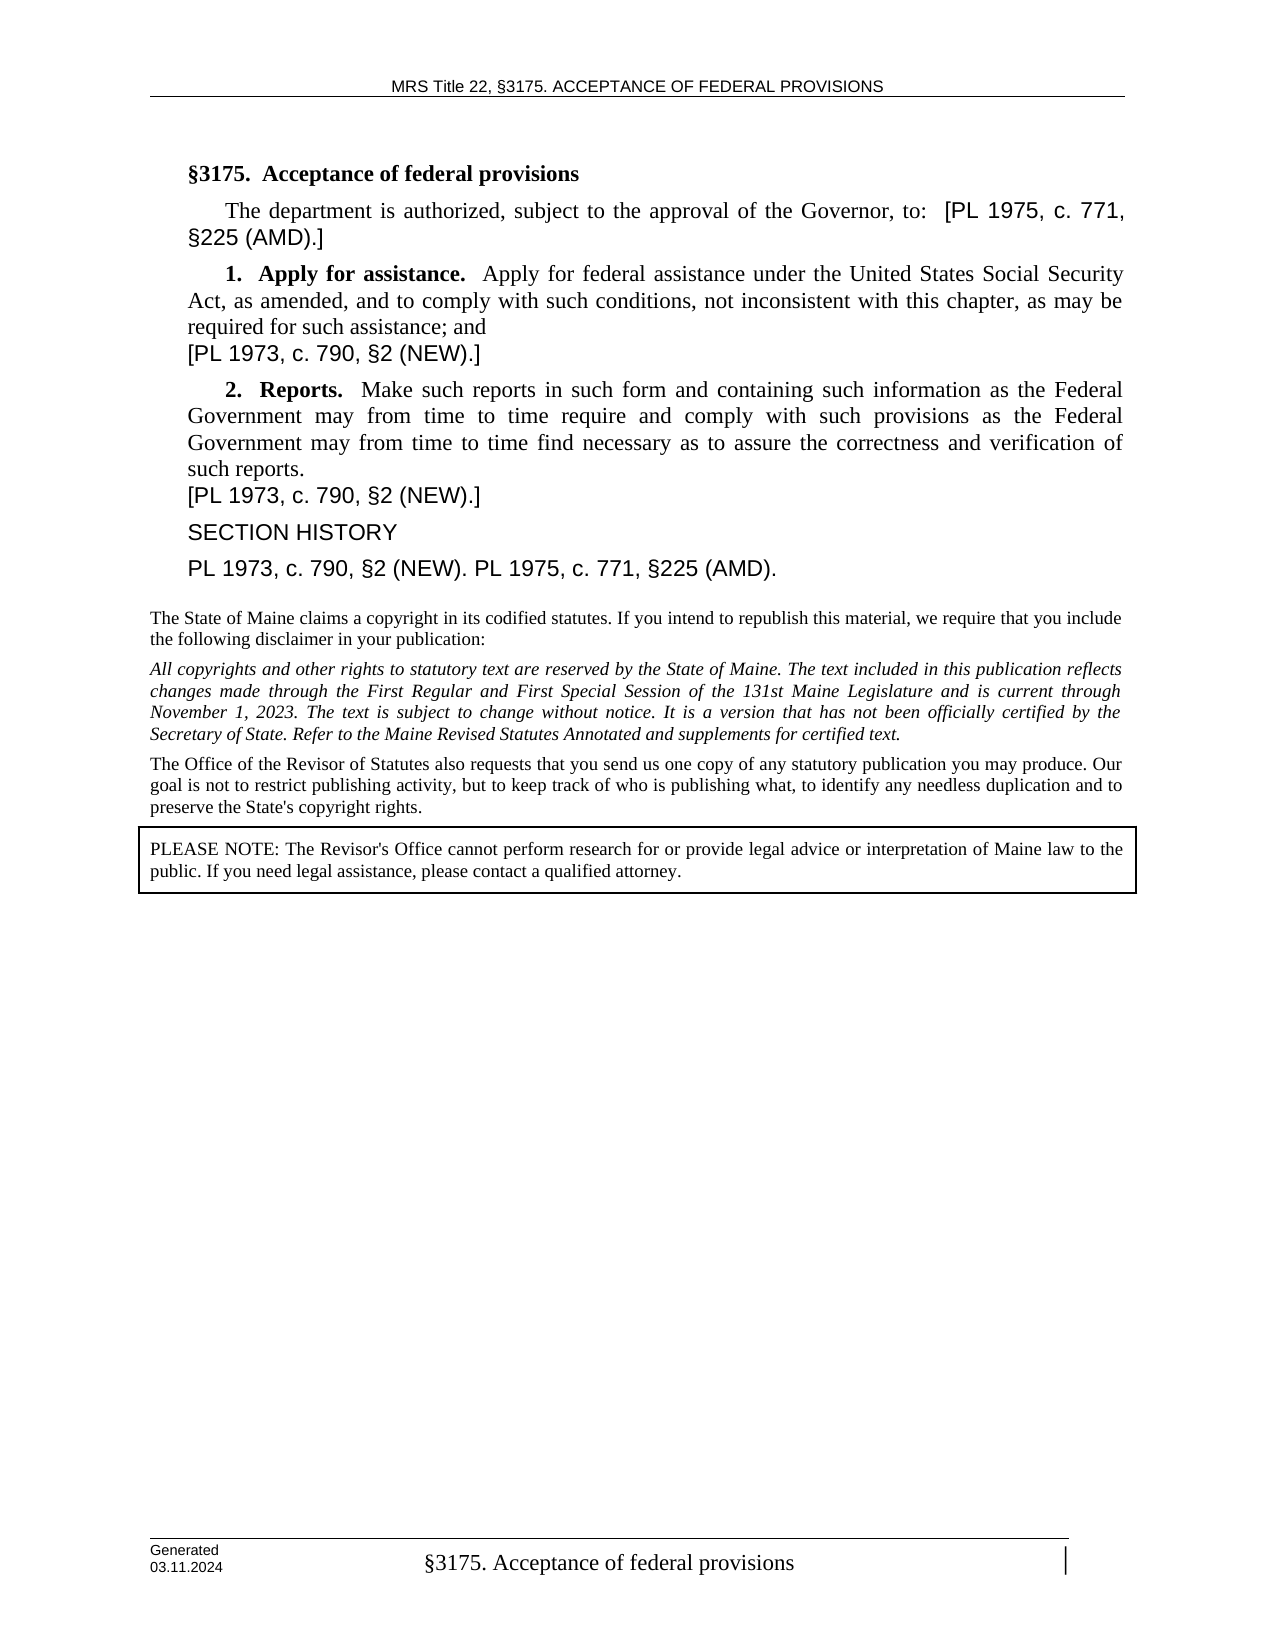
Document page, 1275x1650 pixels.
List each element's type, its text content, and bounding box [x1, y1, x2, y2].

text The department is authorized, subject to the approval of the Governor, to: [PL 1975, c. 771, §225 (AMD).] [187, 197, 1125, 250]
text [PL 1973, c. 790, §2 (NEW).] [187, 482, 1125, 508]
text 2. Reports. Make such reports in such form and containing such information as the Federal Government may from time to time require and comply with such provisions as the Federal Government may from time to time find necessary as to assure the correctness and verification of such reports. [187, 376, 1125, 482]
text §3175. Acceptance of federal provisions [187, 160, 1125, 187]
text All copyrights and other rights to statutory text are reserved by the State of Maine. The text included in this publication reflects changes made through the First Regular and First Special Session of the 131st Maine Legislature and is current through November 1, 2023 . The text is subject to change without notice. It is a version that has not been officially certified by the Secretary of State. Refer to the Maine Revised Statutes Annotated and supplements for certified text. [150, 658, 1125, 744]
text 1. Apply for assistance. Apply for federal assistance under the United States Social Security Act, as amended, and to comply with such conditions, not inconsistent with this chapter, as may be required for such assistance; and [187, 260, 1125, 339]
text The State of Maine claims a copyright in its codified statutes. If you intend to republish this material, we require that you include the following disclaimer in your publication: [150, 607, 1125, 650]
text SECTION HISTORY [187, 518, 1125, 545]
text [PL 1973, c. 790, §2 (NEW).] [187, 339, 1125, 366]
text PLEASE NOTE: The Revisor's Office cannot perform research for or provide legal advice or interpretation of Maine law to the public. If you need legal assistance, please contact a qualified attorney. [140, 828, 1135, 892]
text PL 1973, c. 790, §2 (NEW). PL 1975, c. 771, §225 (AMD). [187, 555, 1125, 582]
text The Office of the Revisor of Statutes also requests that you send us one copy of any statutory publication you may produce. Our goal is not to restrict publishing activity, but to keep track of who is publishing what, to identify any needless duplication and to preserve the State's copyright rights. [150, 753, 1125, 817]
